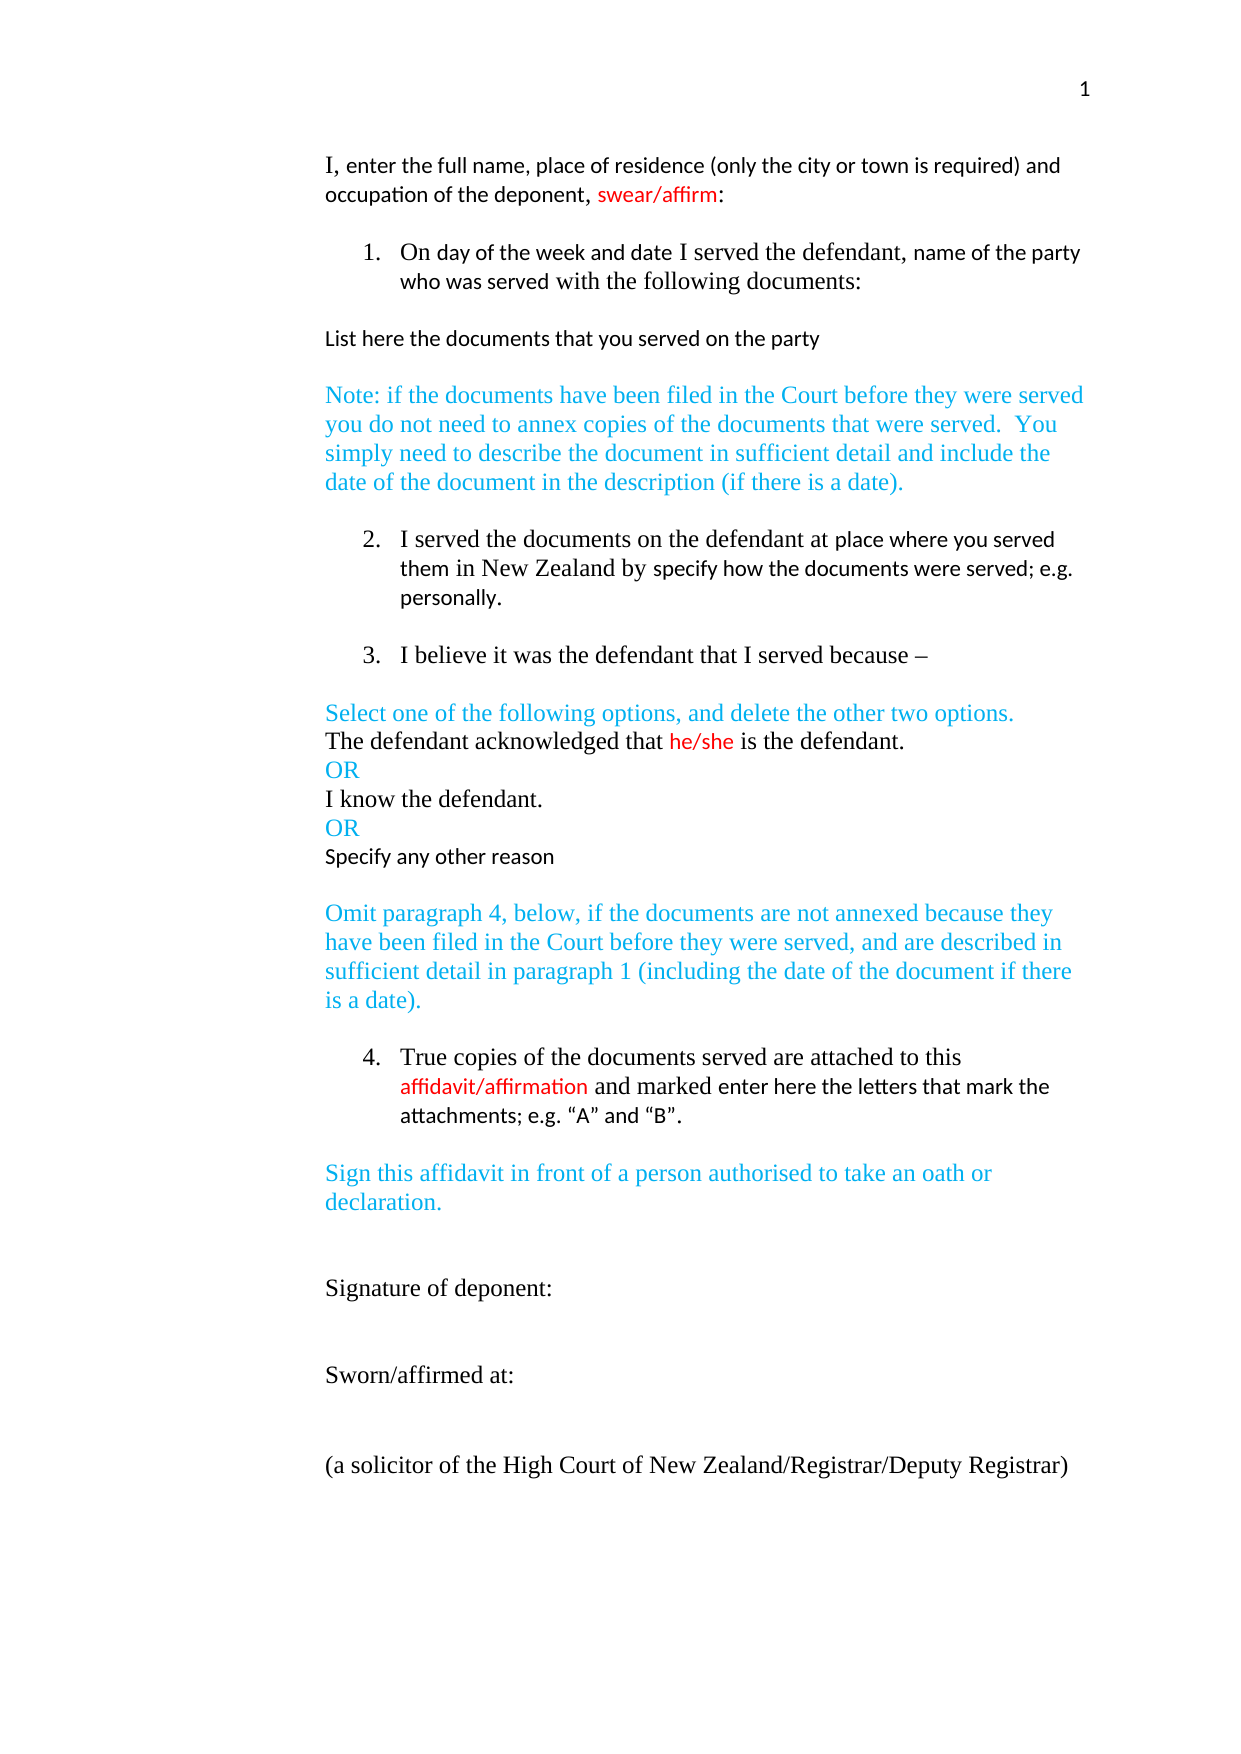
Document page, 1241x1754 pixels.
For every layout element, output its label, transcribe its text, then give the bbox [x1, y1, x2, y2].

text Select one of the following options, and delete the other two options. [325, 698, 1090, 726]
list On I served the defendant, with the following documents: [362, 237, 1090, 295]
text Signature of deponent: [325, 1273, 1090, 1302]
list I believe it was the defendant that I served because – [362, 640, 1090, 669]
text OR [325, 756, 1090, 784]
text (a solicitor of the High Court of New Zealand/Registrar/Deputy Registrar) [325, 1449, 1090, 1479]
text The defendant acknowledged that is the defendant. [325, 726, 1090, 756]
text Note: if the documents have been filed in the Court before they were served you do not need to annex copies of the documents that were served. You simply need to describe the document in sufficient detail and include the date of the document in the description (if there is a date). [325, 381, 1090, 496]
list True copies of the documents served are attached to this and marked . [362, 1042, 1090, 1129]
text I, , : [325, 150, 1090, 208]
text Sworn/affirmed at: [325, 1359, 1090, 1389]
text Sign this affidavit in front of a person authorised to take an oath or declaration. [325, 1158, 1090, 1215]
list I served the documents on the defendant at in New Zealand by . [362, 524, 1090, 611]
text Omit paragraph 4, below, if the documents are not annexed because they have been filed in the Court before they were served, and are described in sufficient detail in paragraph 1 (including the date of the document if there is a date). [325, 898, 1090, 1013]
text OR [325, 813, 1090, 842]
text I know the defendant. [325, 784, 1090, 813]
